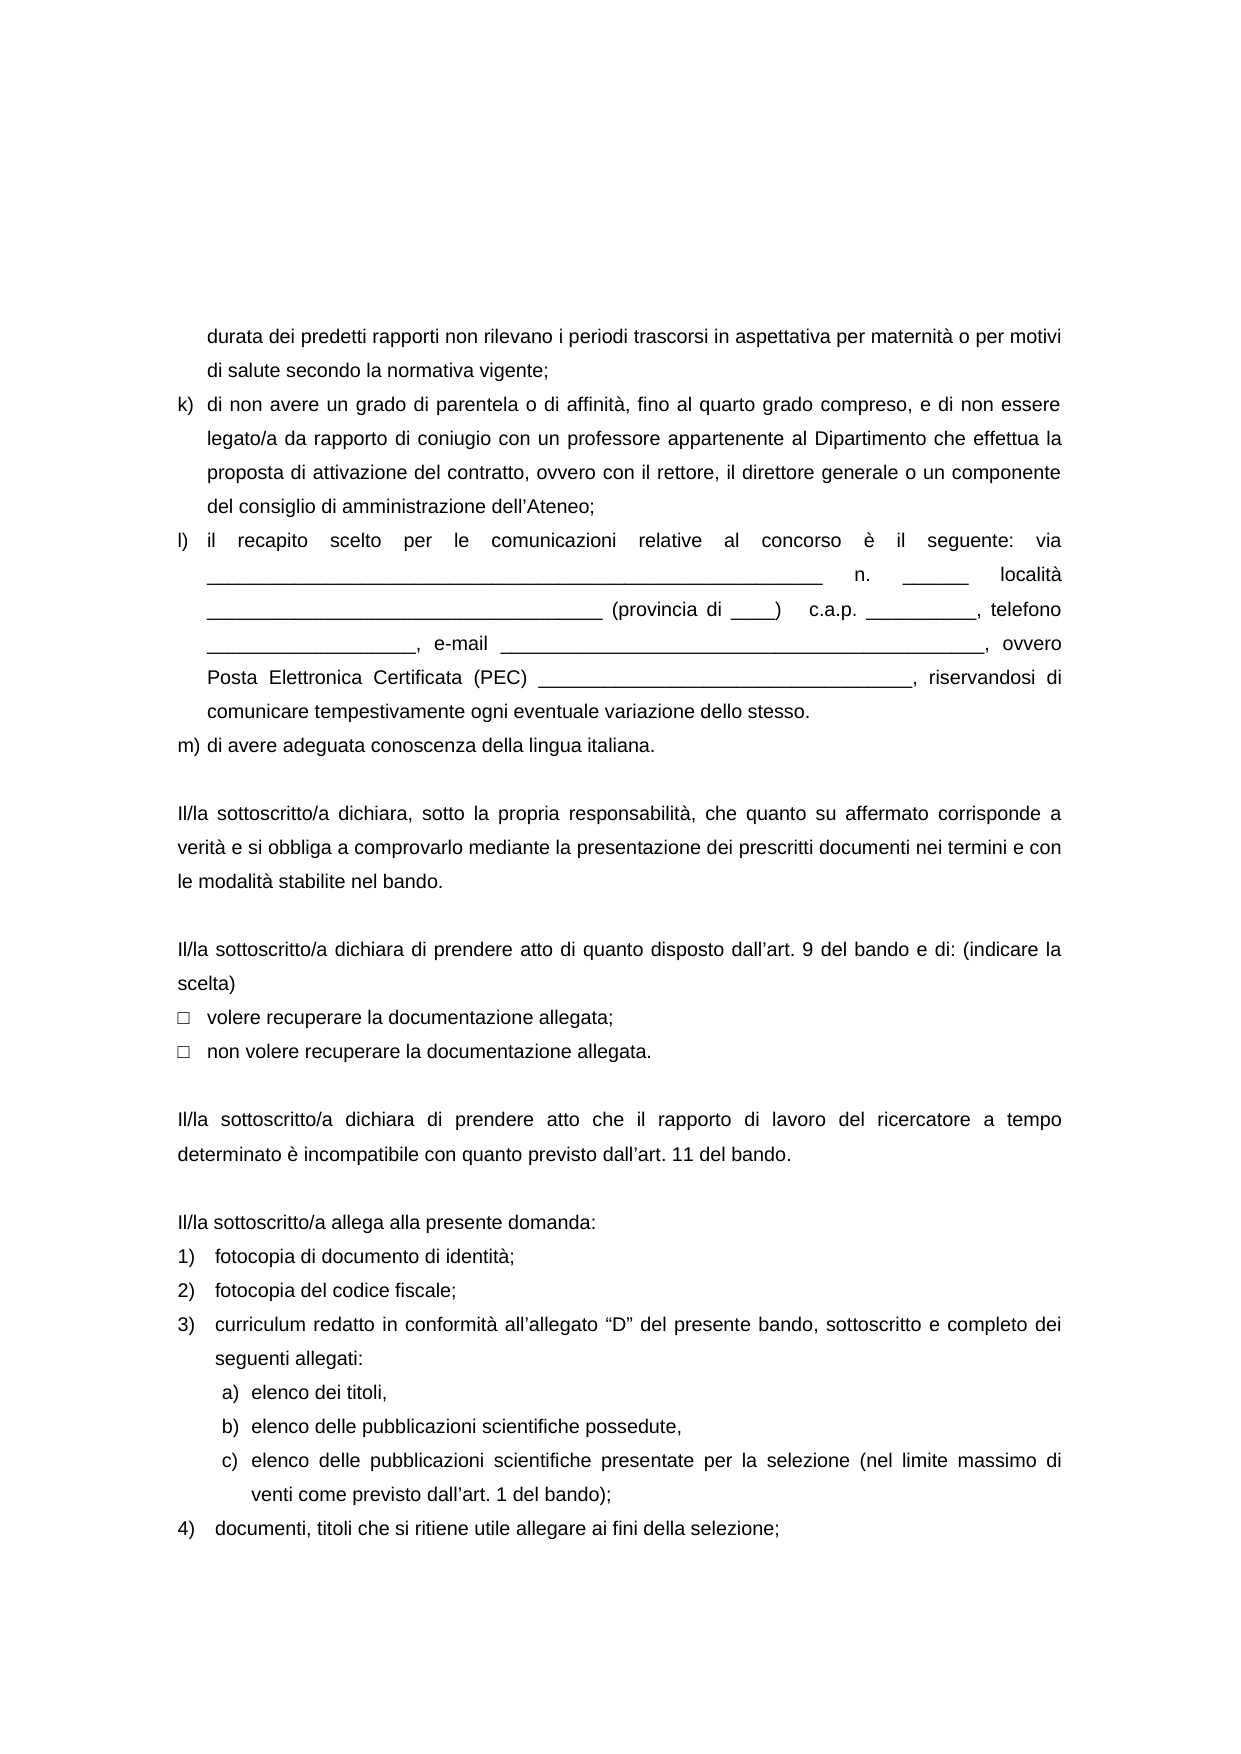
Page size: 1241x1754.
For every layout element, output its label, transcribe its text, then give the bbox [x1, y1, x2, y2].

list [177, 325, 1063, 382]
list fotocopia del codice fiscale; [177, 1279, 1063, 1301]
list documenti, titoli che si ritiene utile allegare ai fini della selezione; [177, 1517, 1063, 1540]
list elenco dei titoli, [222, 1381, 1063, 1403]
list elenco delle pubblicazioni scientifiche presentate per la selezione (nel limite massimo di venti come previsto dall’art. 1 del bando); [222, 1449, 1063, 1506]
list curriculum redatto in conformità all’allegato “D” del presente bando, sottoscritto e completo dei seguenti allegati: [177, 1313, 1063, 1369]
list elenco delle pubblicazioni scientifiche possedute, [222, 1415, 1063, 1438]
list fotocopia di documento di identità; [177, 1244, 1063, 1267]
text Il/la sottoscritto/a dichiara di prendere atto che il rapporto di lavoro del ricercatore a tempo determinato è incompatibile con quanto previsto dall’art. 11 del bando. [177, 1108, 1063, 1165]
list il recapito scelto per le comunicazioni relative al concorso è il seguente: via ________________________________________________________ n. ______ località ____________________________________ (provincia di ____) c.a.p. __________, telefono ___________________, e-mail ____________________________________________, ovvero Posta Elettronica Certificata (PEC) __________________________________, riservandosi di comunicare tempestivamente ogni eventuale variazione dello stesso. [177, 529, 1063, 722]
list di avere adeguata conoscenza della lingua italiana. [177, 734, 1063, 756]
text □ non volere recuperare la documentazione allegata. [177, 1040, 1063, 1063]
text Il/la sottoscritto/a dichiara, sotto la propria responsabilità, che quanto su affermato corrisponde a verità e si obbliga a comprovarlo mediante la presentazione dei prescritti documenti nei termini e con le modalità stabilite nel bando. [177, 802, 1063, 893]
text Il/la sottoscritto/a dichiara di prendere atto di quanto disposto dall’art. 9 del bando e di: (indicare la scelta) [177, 938, 1063, 995]
text Il/la sottoscritto/a allega alla presente domanda: [177, 1211, 1063, 1233]
text □ volere recuperare la documentazione allegata; [177, 1006, 1063, 1029]
list di non avere un grado di parentela o di affinità, fino al quarto grado compreso, e di non essere legato/a da rapporto di coniugio con un professore appartenente al Dipartimento che effettua la proposta di attivazione del contratto, ovvero con il rettore, il direttore generale o un componente del consiglio di amministrazione dell’Ateneo; [177, 393, 1063, 518]
